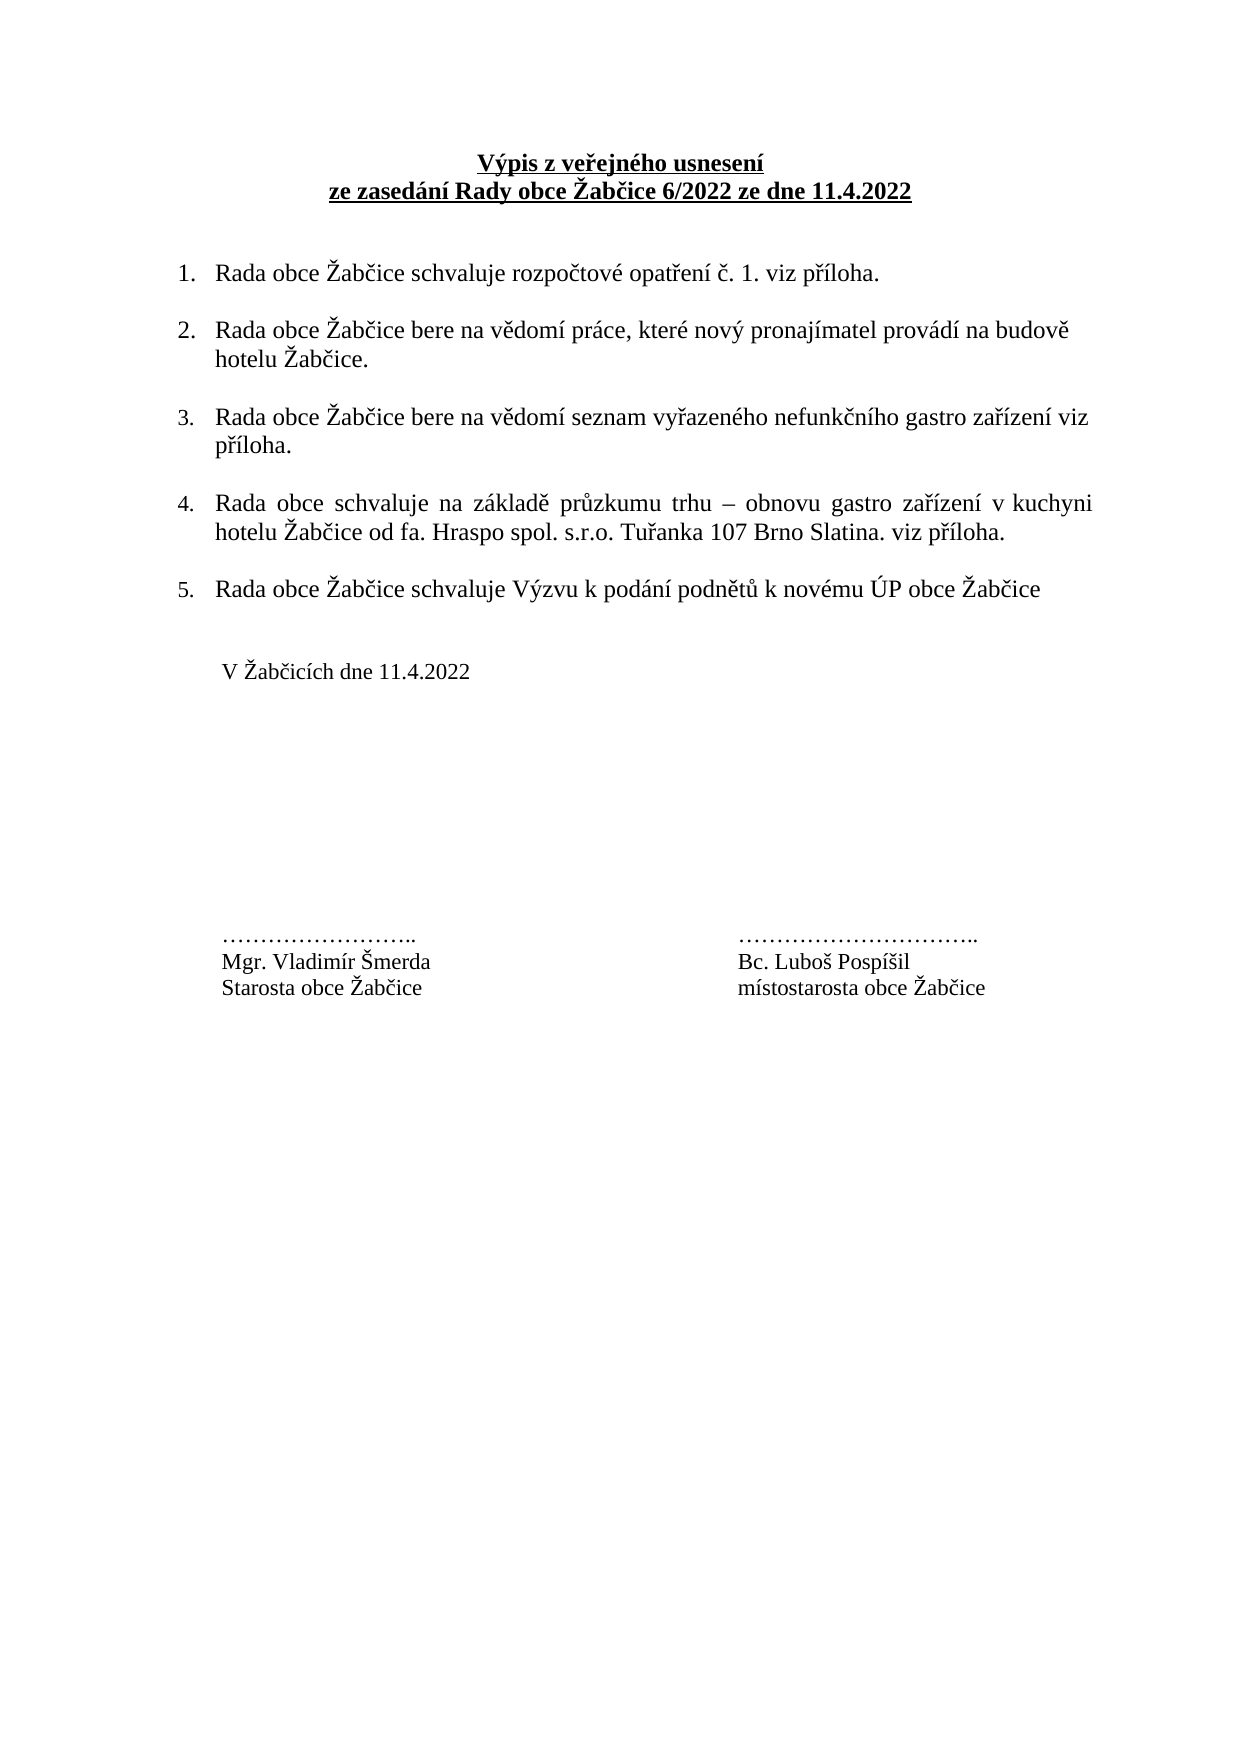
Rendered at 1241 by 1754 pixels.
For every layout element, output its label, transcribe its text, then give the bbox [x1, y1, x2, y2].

list Rada obce schvaluje na základě průzkumu trhu – obnovu gastro zařízení v kuchyni hotelu Žabčice od fa. Hraspo spol. s.r.o. Tuřanka 107 Brno Slatina. viz příloha. [177, 488, 1093, 545]
text …………………….. ………………………….. [221, 921, 1093, 948]
text Mgr. Vladimír Šmerda Bc. Luboš Pospíšil [148, 948, 1093, 974]
list Rada obce Žabčice schvaluje rozpočtové opatření č. 1. viz příloha. [177, 258, 1093, 287]
text V Žabčicích dne 11.4.2022 [148, 658, 1093, 684]
list Rada obce Žabčice bere na vědomí práce, které nový pronajímatel provádí na budově hotelu Žabčice. [177, 315, 1093, 373]
list Rada obce Žabčice bere na vědomí seznam vyřazeného nefunkčního gastro zařízení viz příloha. [177, 402, 1093, 459]
text Výpis z veřejného usnesení [148, 148, 1093, 176]
list Rada obce Žabčice schvaluje Výzvu k podání podnětů k novému ÚP obce Žabčice [177, 574, 1093, 603]
text ze zasedání Rady obce Žabčice 6/2022 ze dne 11.4.2022 [148, 176, 1093, 205]
text Starosta obce Žabčice místostarosta obce Žabčice [148, 974, 1093, 1001]
